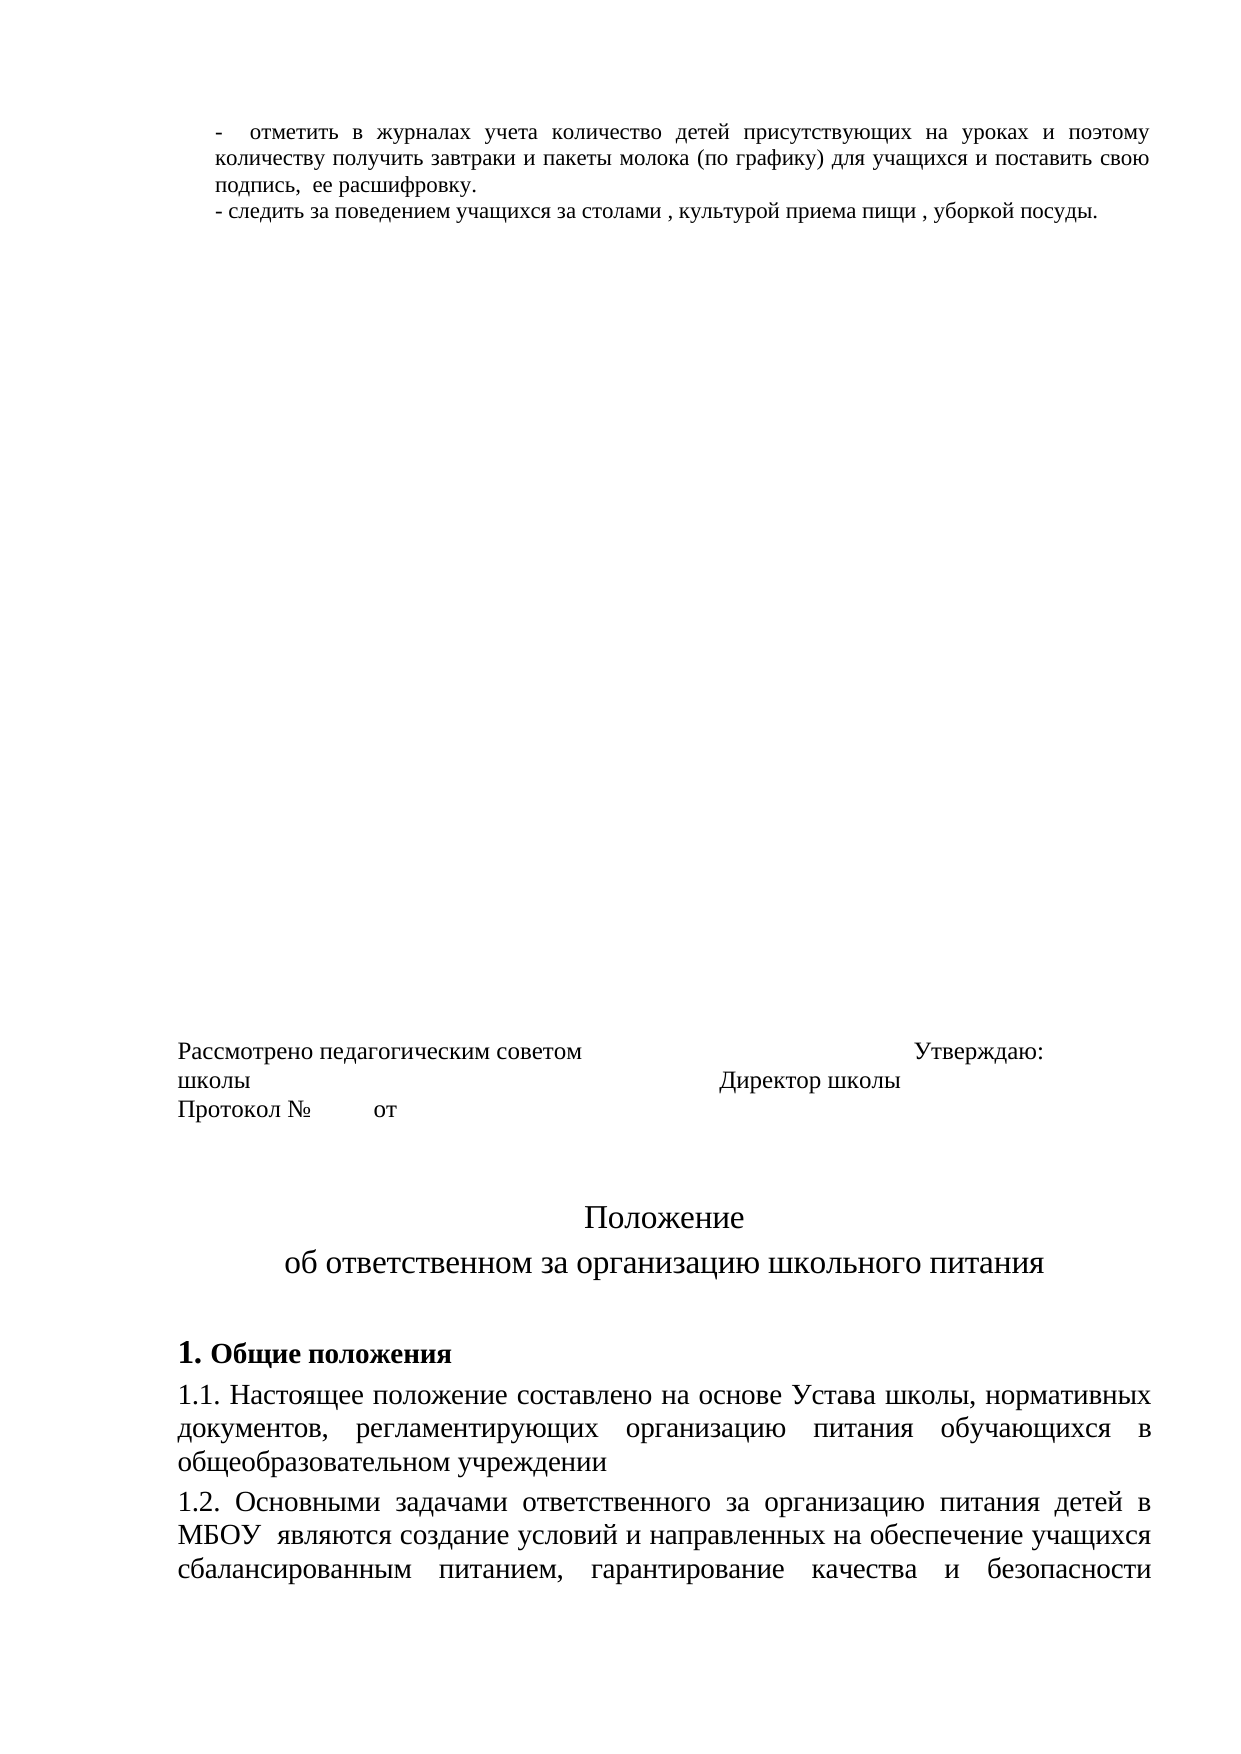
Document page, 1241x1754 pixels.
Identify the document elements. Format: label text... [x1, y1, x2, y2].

text 1.1. Настоящее положение составлено на основе Устава школы, нормативных документов, регламентирующих организацию питания обучающихся в общеобразовательном учреждении [177, 1377, 1152, 1477]
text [177, 1484, 1152, 1584]
text - отметить в журналах учета количество детей присутствующих на уроках и поэтому количеству получить завтраки и пакеты молока (по графику) для учащихся и поставить свою подпись, ее расшифровку. [215, 118, 1152, 197]
text об ответственном за организацию школьного питания [177, 1242, 1152, 1281]
text Положение [177, 1198, 1152, 1236]
text Протокол № от [177, 1094, 1152, 1122]
text Рассмотрено педагогическим советом Утверждаю: школы Директор школы [177, 1036, 1152, 1094]
text 1. Общие положения [177, 1332, 1152, 1370]
text - следить за поведением учащихся за столами , культурой приема пищи , уборкой посуды. [215, 197, 1152, 223]
